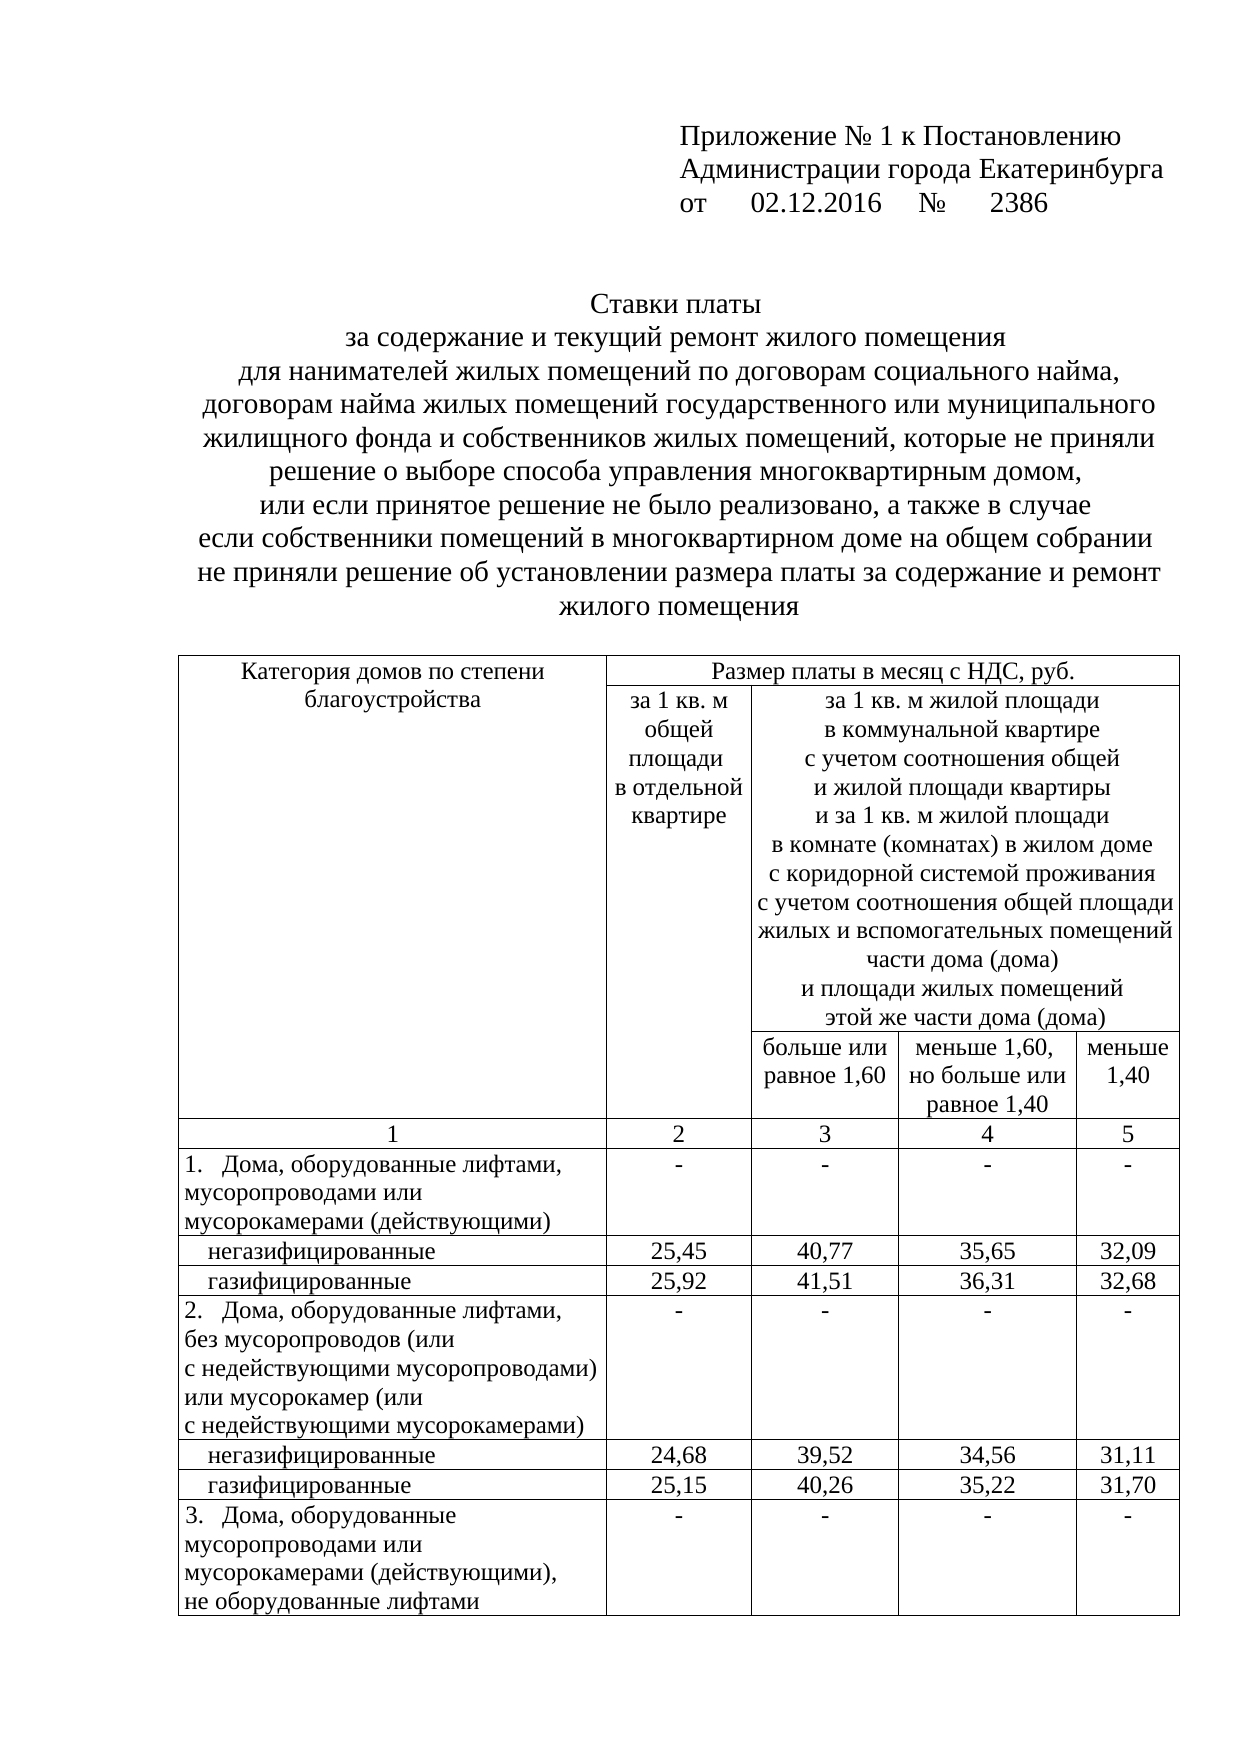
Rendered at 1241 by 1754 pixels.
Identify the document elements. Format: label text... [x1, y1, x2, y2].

table_cell - [899, 1149, 1076, 1235]
table_header Категория домов по степени благоустройства [179, 656, 606, 1118]
table_cell больше или равное 1,60 [752, 1032, 898, 1118]
table_cell 4 [899, 1119, 1076, 1148]
table_cell - [752, 1500, 898, 1615]
text Ставки платы за содержание и текущий ремонт жилого помещения для нанимателей жилых помещений по договорам социального найма, договорам найма жилых помещений государственного или муниципального жилищного фонда и собственников жилых помещений, которые не приняли решение о выборе способа управления многоквартирным домом, или если принятое решение не было реализовано, а также в случае если собственники помещений в многоквартирном доме на общем собрании не приняли решение об установлении размера платы за содержание и ремонт жилого помещения [177, 286, 1181, 621]
table_cell 41,51 [752, 1266, 898, 1294]
table_cell 40,26 [752, 1470, 898, 1499]
table_cell 39,52 [752, 1440, 898, 1469]
table_cell - [1077, 1296, 1179, 1439]
table_cell 36,31 [899, 1266, 1076, 1294]
table_cell - [607, 1149, 751, 1235]
table_cell Дома, оборудованные мусоропроводами или мусорокамерами (действующими), не оборудованные лифтами [179, 1500, 606, 1615]
table_cell негазифицированные [179, 1440, 606, 1469]
table_cell 32,68 [1077, 1266, 1179, 1294]
table_cell 35,22 [899, 1470, 1076, 1499]
table_cell 25,92 [607, 1266, 751, 1294]
table_cell за 1 кв. м общей площади в отдельной квартире [607, 686, 751, 1118]
table_cell - [752, 1149, 898, 1235]
table_cell 32,09 [1077, 1236, 1179, 1265]
table_cell газифицированные [179, 1470, 606, 1499]
table_cell меньше 1,60, но больше или равное 1,40 [899, 1032, 1076, 1118]
table_cell 34,56 [899, 1440, 1076, 1469]
table_cell - [1077, 1149, 1179, 1235]
table_header Размер платы в месяц с НДС, руб. [607, 656, 1179, 684]
table_cell Дома, оборудованные лифтами, без мусоропроводов (или с недействующими мусоропроводами) или мусорокамер (или с недействующими мусорокамерами) [179, 1296, 606, 1439]
table_cell 40,77 [752, 1236, 898, 1265]
table_cell за 1 кв. м жилой площади в коммунальной квартире с учетом соотношения общей и жилой площади квартиры и за 1 кв. м жилой площади в комнате (комнатах) в жилом доме с коридорной системой проживания с учетом соотношения общей площади жилых и вспомогательных помещений части дома (дома) и площади жилых помещений этой же части дома (дома) [752, 686, 1179, 1031]
table_cell негазифицированные [179, 1236, 606, 1265]
table_cell 31,70 [1077, 1470, 1179, 1499]
table_cell 24,68 [607, 1440, 751, 1469]
table_cell 1 [179, 1119, 606, 1148]
table_cell Дома, оборудованные лифтами, мусоропроводами или мусорокамерами (действующими) [179, 1149, 606, 1235]
table_cell - [899, 1296, 1076, 1439]
table_cell 3 [752, 1119, 898, 1148]
table_cell - [607, 1296, 751, 1439]
table_cell - [899, 1500, 1076, 1615]
table_cell 25,15 [607, 1470, 751, 1499]
table_cell 35,65 [899, 1236, 1076, 1265]
table_cell - [1077, 1500, 1179, 1615]
table_cell 2 [607, 1119, 751, 1148]
text Приложение № 1 к Постановлению Администрации города Екатеринбурга от 02.12.2016 № 2386 [679, 118, 1181, 219]
table_cell газифицированные [179, 1266, 606, 1294]
table_cell меньше 1,40 [1077, 1032, 1179, 1118]
table_cell 31,11 [1077, 1440, 1179, 1469]
table_cell 25,45 [607, 1236, 751, 1265]
table_cell - [607, 1500, 751, 1615]
table_cell 5 [1077, 1119, 1179, 1148]
table_cell - [752, 1296, 898, 1439]
